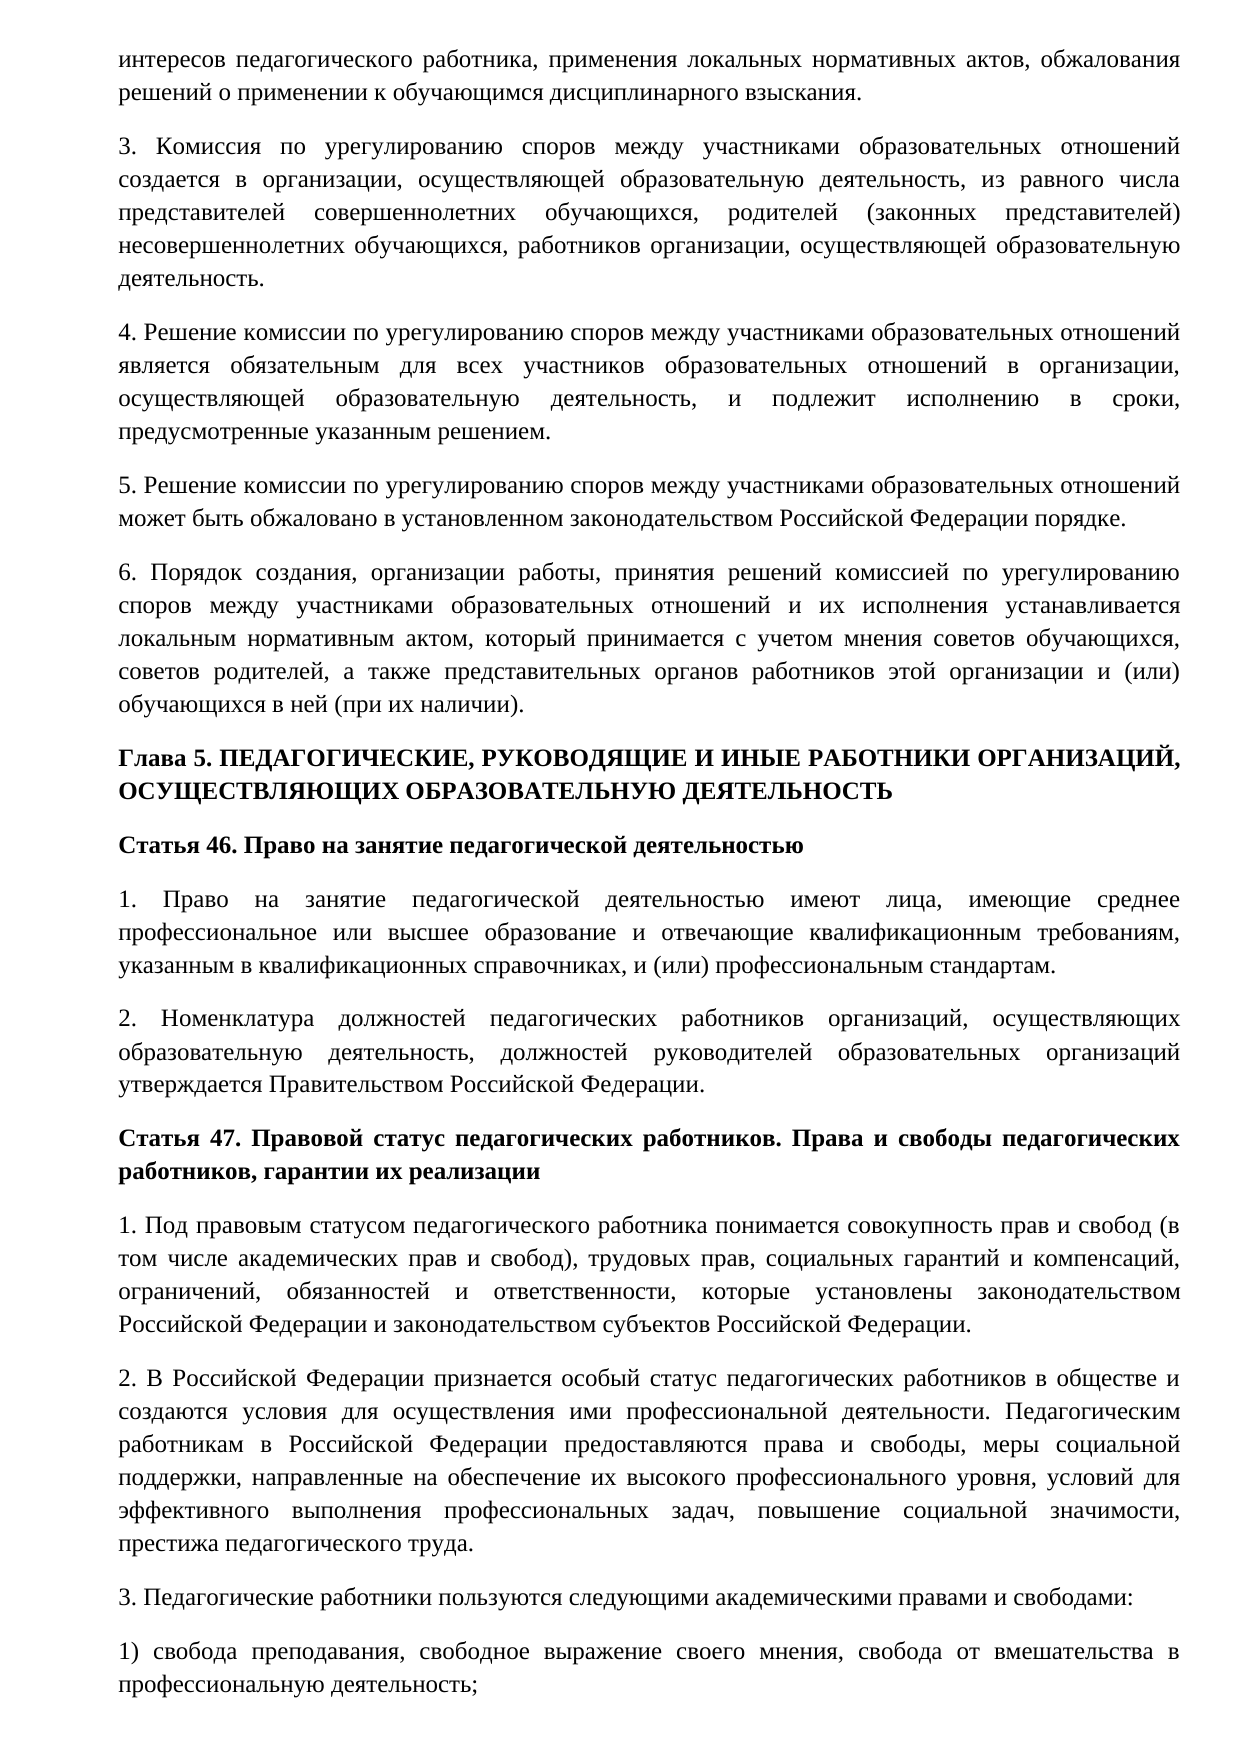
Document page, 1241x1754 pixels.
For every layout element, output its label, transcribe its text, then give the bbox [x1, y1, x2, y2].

text 3. Педагогические работники пользуются следующими академическими правами и свободами: [118, 1582, 1181, 1611]
text 3. Комиссия по урегулированию споров между участниками образовательных отношений создается в организации, осуществляющей образовательную деятельность, из равного числа представителей совершеннолетних обучающихся, родителей (законных представителей) несовершеннолетних обучающихся, работников организации, осуществляющей образовательную деятельность. [118, 131, 1181, 292]
text 1. Под правовым статусом педагогического работника понимается совокупность прав и свобод (в том числе академических прав и свобод), трудовых прав, социальных гарантий и компенсаций, ограничений, обязанностей и ответственности, которые установлены законодательством Российской Федерации и законодательством субъектов Российской Федерации. [118, 1210, 1181, 1338]
text 1) свобода преподавания, свободное выражение своего мнения, свобода от вмешательства в профессиональную деятельность; [118, 1636, 1181, 1698]
text 6. Порядок создания, организации работы, принятия решений комиссией по урегулированию споров между участниками образовательных отношений и их исполнения устанавливается локальным нормативным актом, который принимается с учетом мнения советов обучающихся, советов родителей, а также представительных органов работников этой организации и (или) обучающихся в ней (при их наличии). [118, 557, 1181, 718]
text Статья 47. Правовой статус педагогических работников. Права и свободы педагогических работников, гарантии их реализации [118, 1123, 1181, 1185]
text 4. Решение комиссии по урегулированию споров между участниками образовательных отношений является обязательным для всех участников образовательных отношений в организации, осуществляющей образовательную деятельность, и подлежит исполнению в сроки, предусмотренные указанным решением. [118, 317, 1181, 445]
text 2. В Российской Федерации признается особый статус педагогических работников в обществе и создаются условия для осуществления ими профессиональной деятельности. Педагогическим работникам в Российской Федерации предоставляются права и свободы, меры социальной поддержки, направленные на обеспечение их высокого профессионального уровня, условий для эффективного выполнения профессиональных задач, повышение социальной значимости, престижа педагогического труда. [118, 1363, 1181, 1557]
text 2. Номенклатура должностей педагогических работников организаций, осуществляющих образовательную деятельность, должностей руководителей образовательных организаций утверждается Правительством Российской Федерации. [118, 1003, 1181, 1098]
text 5. Решение комиссии по урегулированию споров между участниками образовательных отношений может быть обжаловано в установленном законодательством Российской Федерации порядке. [118, 470, 1181, 532]
text Глава 5. ПЕДАГОГИЧЕСКИЕ, РУКОВОДЯЩИЕ И ИНЫЕ РАБОТНИКИ ОРГАНИЗАЦИЙ, ОСУЩЕСТВЛЯЮЩИХ ОБРАЗОВАТЕЛЬНУЮ ДЕЯТЕЛЬНОСТЬ [118, 743, 1181, 805]
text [118, 44, 1181, 106]
text Статья 46. Право на занятие педагогической деятельностью [118, 830, 1181, 858]
text 1. Право на занятие педагогической деятельностью имеют лица, имеющие среднее профессиональное или высшее образование и отвечающие квалификационным требованиям, указанным в квалификационных справочниках, и (или) профессиональным стандартам. [118, 884, 1181, 978]
